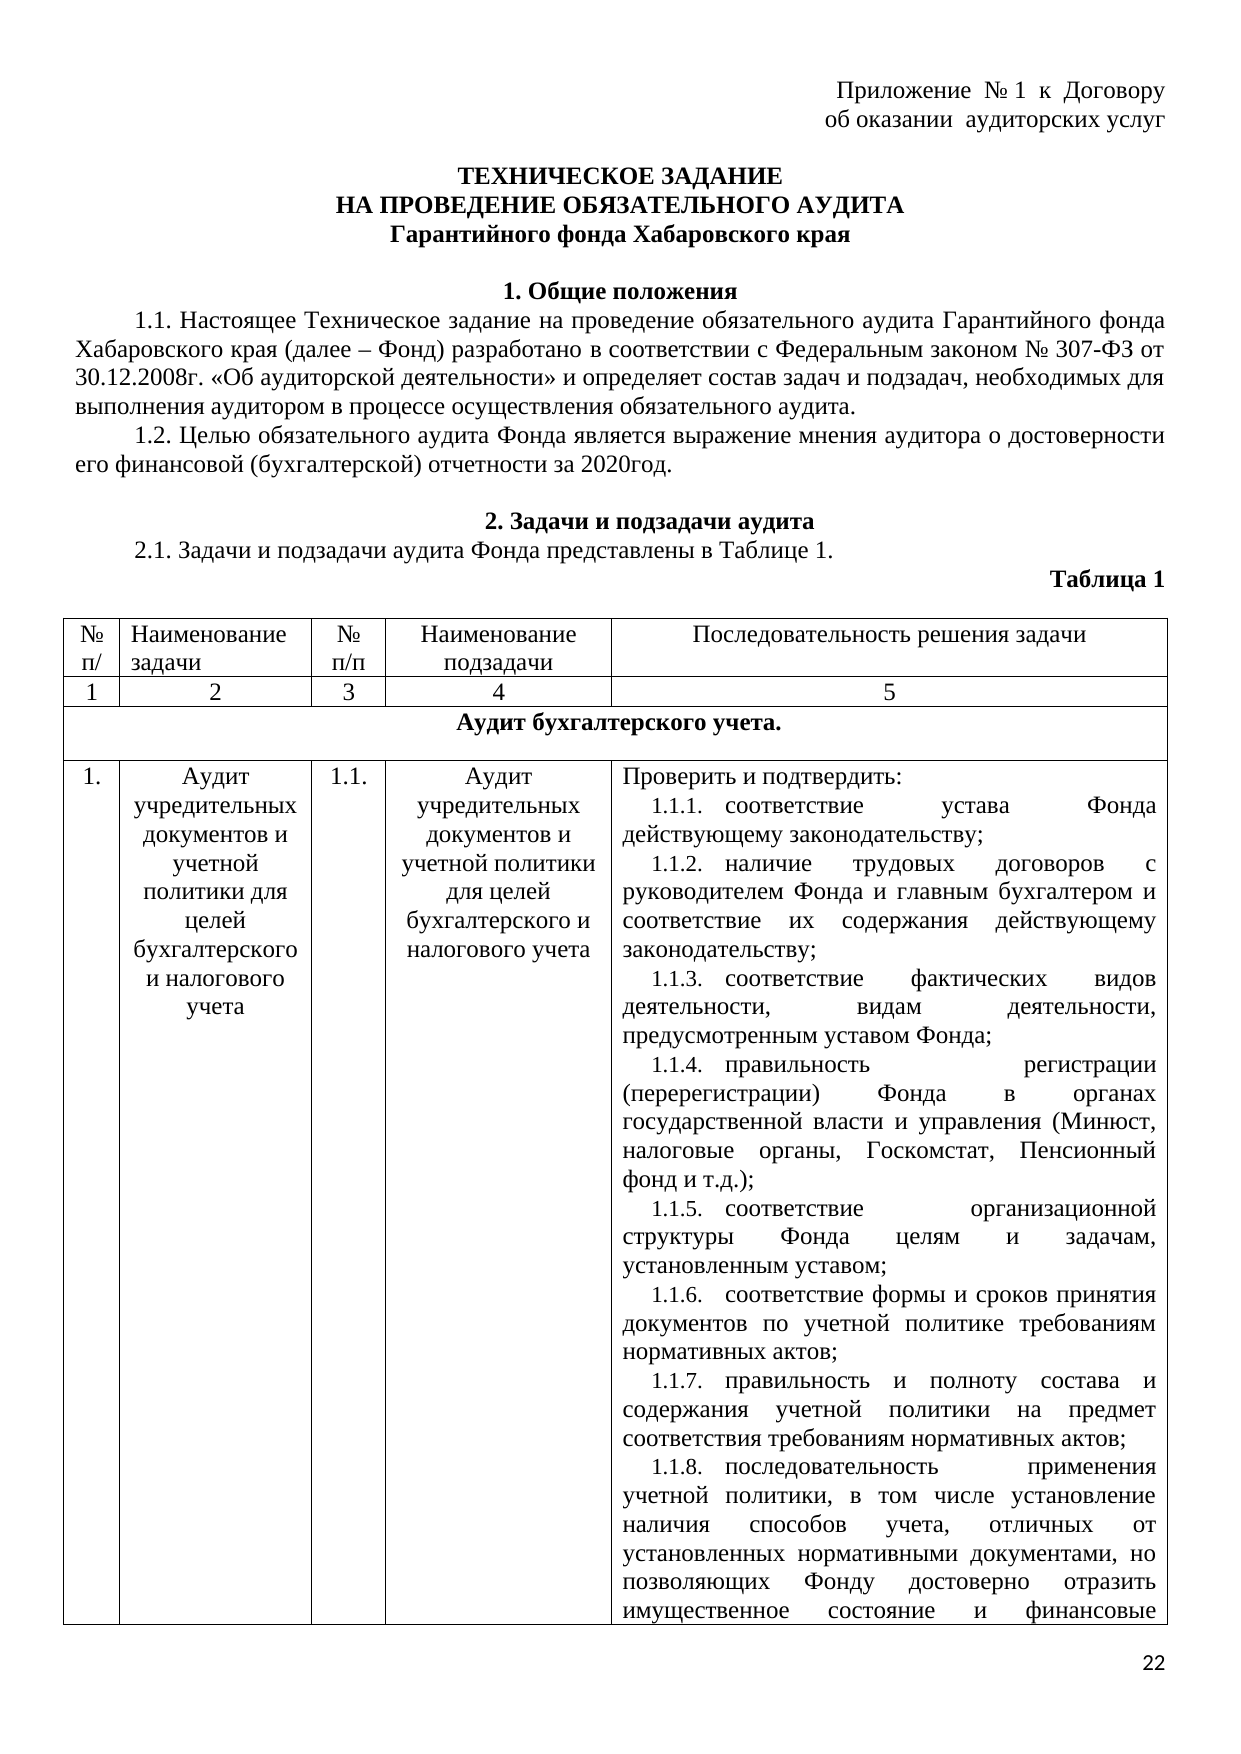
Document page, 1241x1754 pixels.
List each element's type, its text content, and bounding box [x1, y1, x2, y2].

text 1.2. Целью обязательного аудита Фонда является выражение мнения аудитора о достоверности его финансовой (бухгалтерской) отчетности за 2020год. [75, 420, 1165, 477]
text Гарантийного фонда Хабаровского края [75, 219, 1165, 247]
table_cell 1 [64, 677, 119, 706]
text ТЕХНИЧЕСКОЕ ЗАДАНИЕ [75, 161, 1165, 190]
table_cell 1. [64, 761, 119, 1624]
table_header Последовательность решения задачи [612, 619, 1167, 676]
text 1. Общие положения [75, 276, 1165, 305]
text Таблица 1 [75, 564, 1165, 592]
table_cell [386, 761, 611, 1624]
text Приложение № 1 к Договору [75, 75, 1165, 104]
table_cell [612, 761, 1167, 1624]
text 1.1. Настоящее Техническое задание на проведение обязательного аудита Гарантийного фонда Хабаровского края (далее – Фонд) разработано в соответствии с Федеральным законом № 307-ФЗ от 30.12.2008г. «Об аудиторской деятельности» и определяет состав задач и подзадач, необходимых для выполнения аудитором в процессе осуществления обязательного аудита. [75, 305, 1165, 420]
table_cell 4 [386, 677, 611, 706]
text об оказании аудиторских услуг [75, 104, 1165, 132]
table_cell 3 [312, 677, 385, 706]
table_header № п/ [64, 619, 119, 676]
text НА ПРОВЕДЕНИЕ ОБЯЗАТЕЛЬНОГО АУДИТА [75, 190, 1165, 219]
table_cell 1.1. [312, 761, 385, 1624]
text 2.1. Задачи и подзадачи аудита Фонда представлены в Таблице 1. [75, 535, 1165, 564]
table_header Наименование подзадачи [386, 619, 611, 676]
text 2. Задачи и подзадачи аудита [75, 506, 1165, 535]
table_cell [120, 761, 311, 1624]
table_cell 5 [612, 677, 1167, 706]
table_cell 2 [120, 677, 311, 706]
table_header Наименование задачи [120, 619, 311, 676]
table_cell Аудит бухгалтерского учета. [64, 707, 1167, 760]
table_header № п/п [312, 619, 385, 676]
